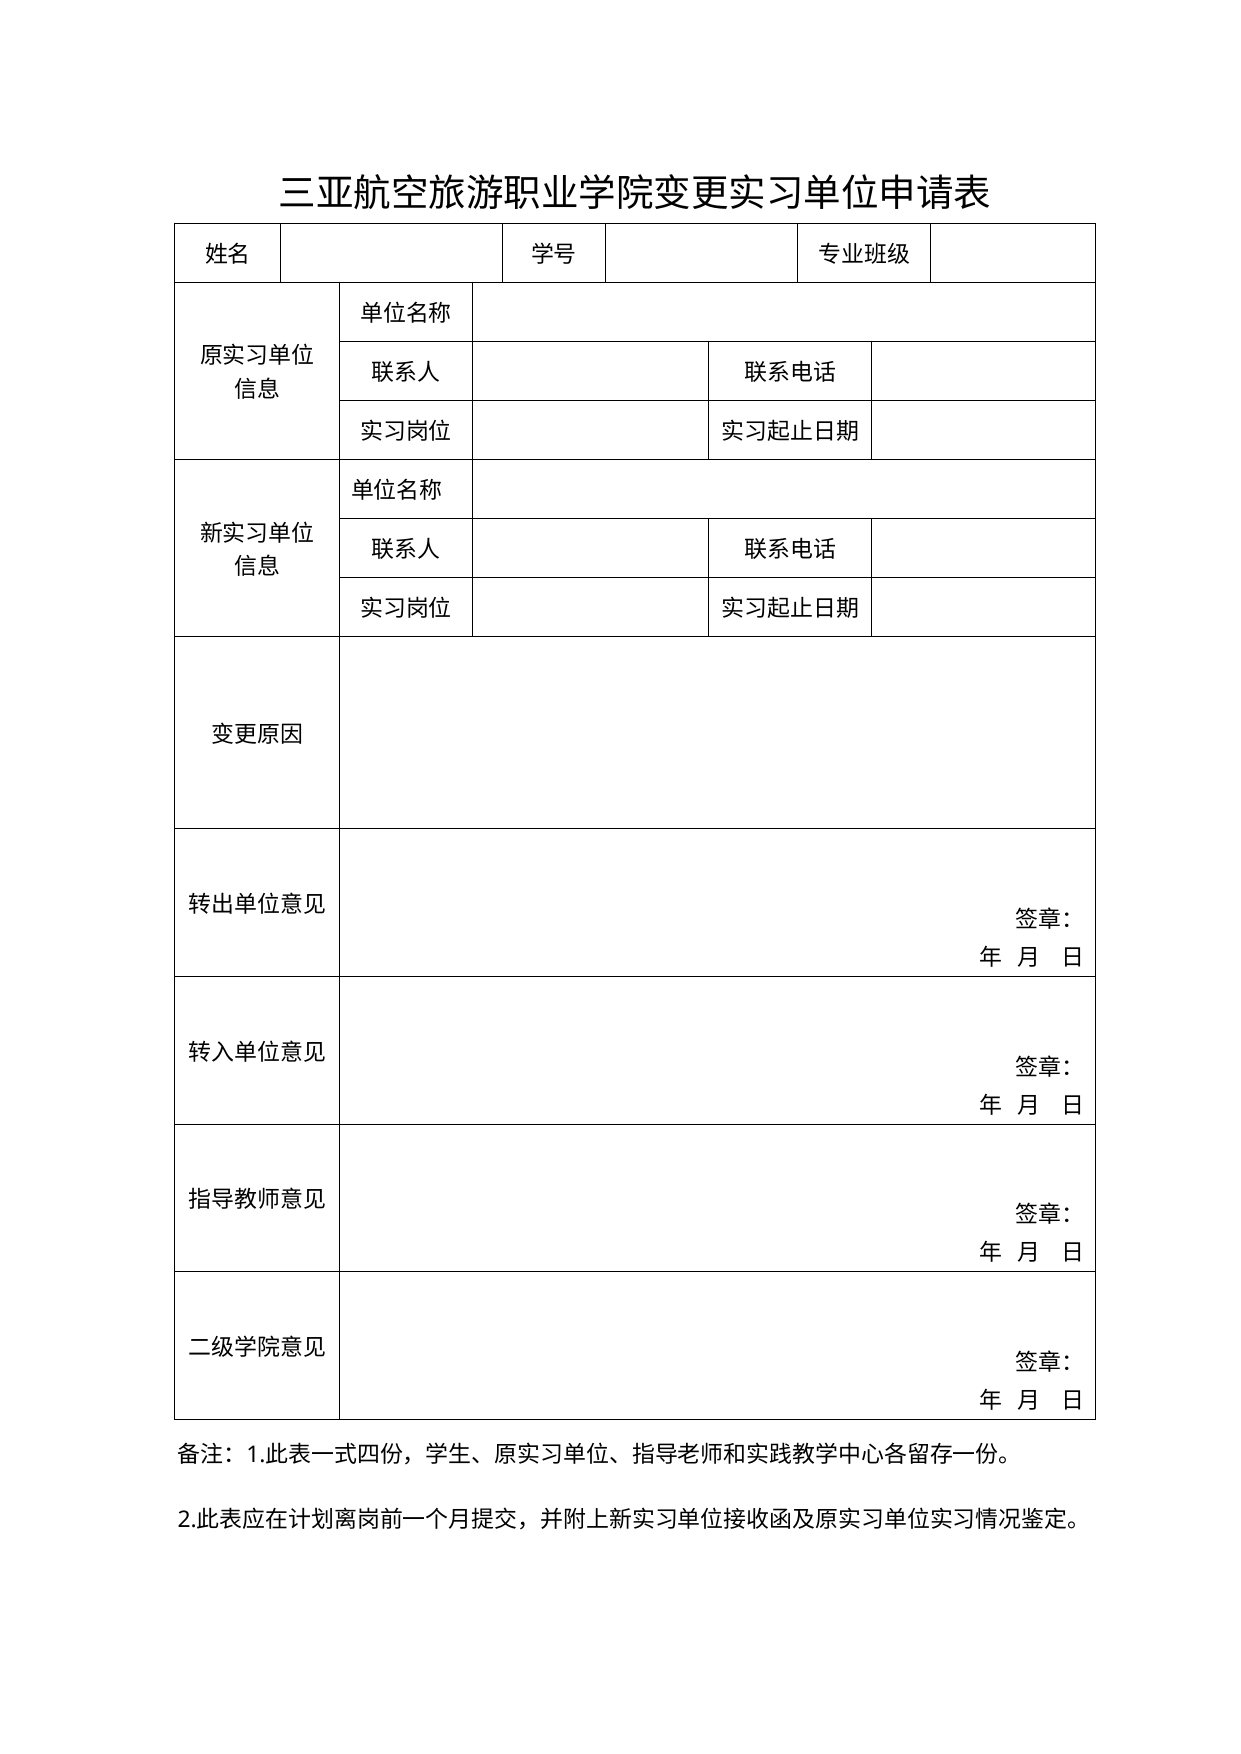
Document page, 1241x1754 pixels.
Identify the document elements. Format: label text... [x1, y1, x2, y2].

table_cell 联系电话 [709, 519, 871, 577]
table_cell 签章： 年 月 日 [340, 829, 1095, 976]
table_cell 签章： 年 月 日 [340, 1125, 1095, 1271]
table_cell [473, 578, 708, 636]
table_cell 实习岗位 [340, 401, 472, 459]
table_cell 实习起止日期 [709, 401, 871, 459]
table_cell [473, 519, 708, 577]
table_cell 转入单位意见 [175, 977, 339, 1123]
table_cell [872, 519, 1095, 577]
table_cell 签章： 年 月 日 [340, 977, 1095, 1123]
table_header 学号 [503, 224, 605, 282]
table_cell 指导教师意见 [175, 1125, 339, 1271]
table_cell 变更原因 [175, 637, 339, 828]
text 备注：1.此表一式四份，学生、原实习单位、指导老师和实践教学中心各留存一份。 [177, 1420, 1092, 1485]
table_header [281, 224, 502, 282]
table_header 专业班级 [798, 224, 930, 282]
text 2.此表应在计划离岗前一个月提交，并附上新实习单位接收函及原实习单位实习情况鉴定。 [177, 1485, 1092, 1550]
table_header [606, 224, 797, 282]
table_header 姓名 [175, 224, 280, 282]
table_cell 联系人 [340, 342, 472, 400]
table_cell 原实习单位 信息 [175, 283, 339, 459]
table_cell 单位名称 [340, 460, 472, 518]
table_cell [473, 342, 708, 400]
table_cell 转出单位意见 [175, 829, 339, 976]
table_cell 单位名称 [340, 283, 472, 341]
table_cell 实习岗位 [340, 578, 472, 636]
table_cell [473, 460, 1095, 518]
table_header [931, 224, 1095, 282]
table_cell 联系电话 [709, 342, 871, 400]
table_cell [872, 578, 1095, 636]
table_cell 联系人 [340, 519, 472, 577]
table_cell [872, 401, 1095, 459]
table_cell [473, 283, 1095, 341]
table_cell [473, 401, 708, 459]
table_cell 签章： 年 月 日 [340, 1272, 1095, 1419]
table_cell [340, 637, 1095, 828]
table_cell 新实习单位 信息 [175, 460, 339, 636]
text 三亚航空旅游职业学院变更实习单位申请表 [177, 157, 1092, 222]
table_cell 实习起止日期 [709, 578, 871, 636]
table_cell [872, 342, 1095, 400]
table_cell 二级学院意见 [175, 1272, 339, 1419]
